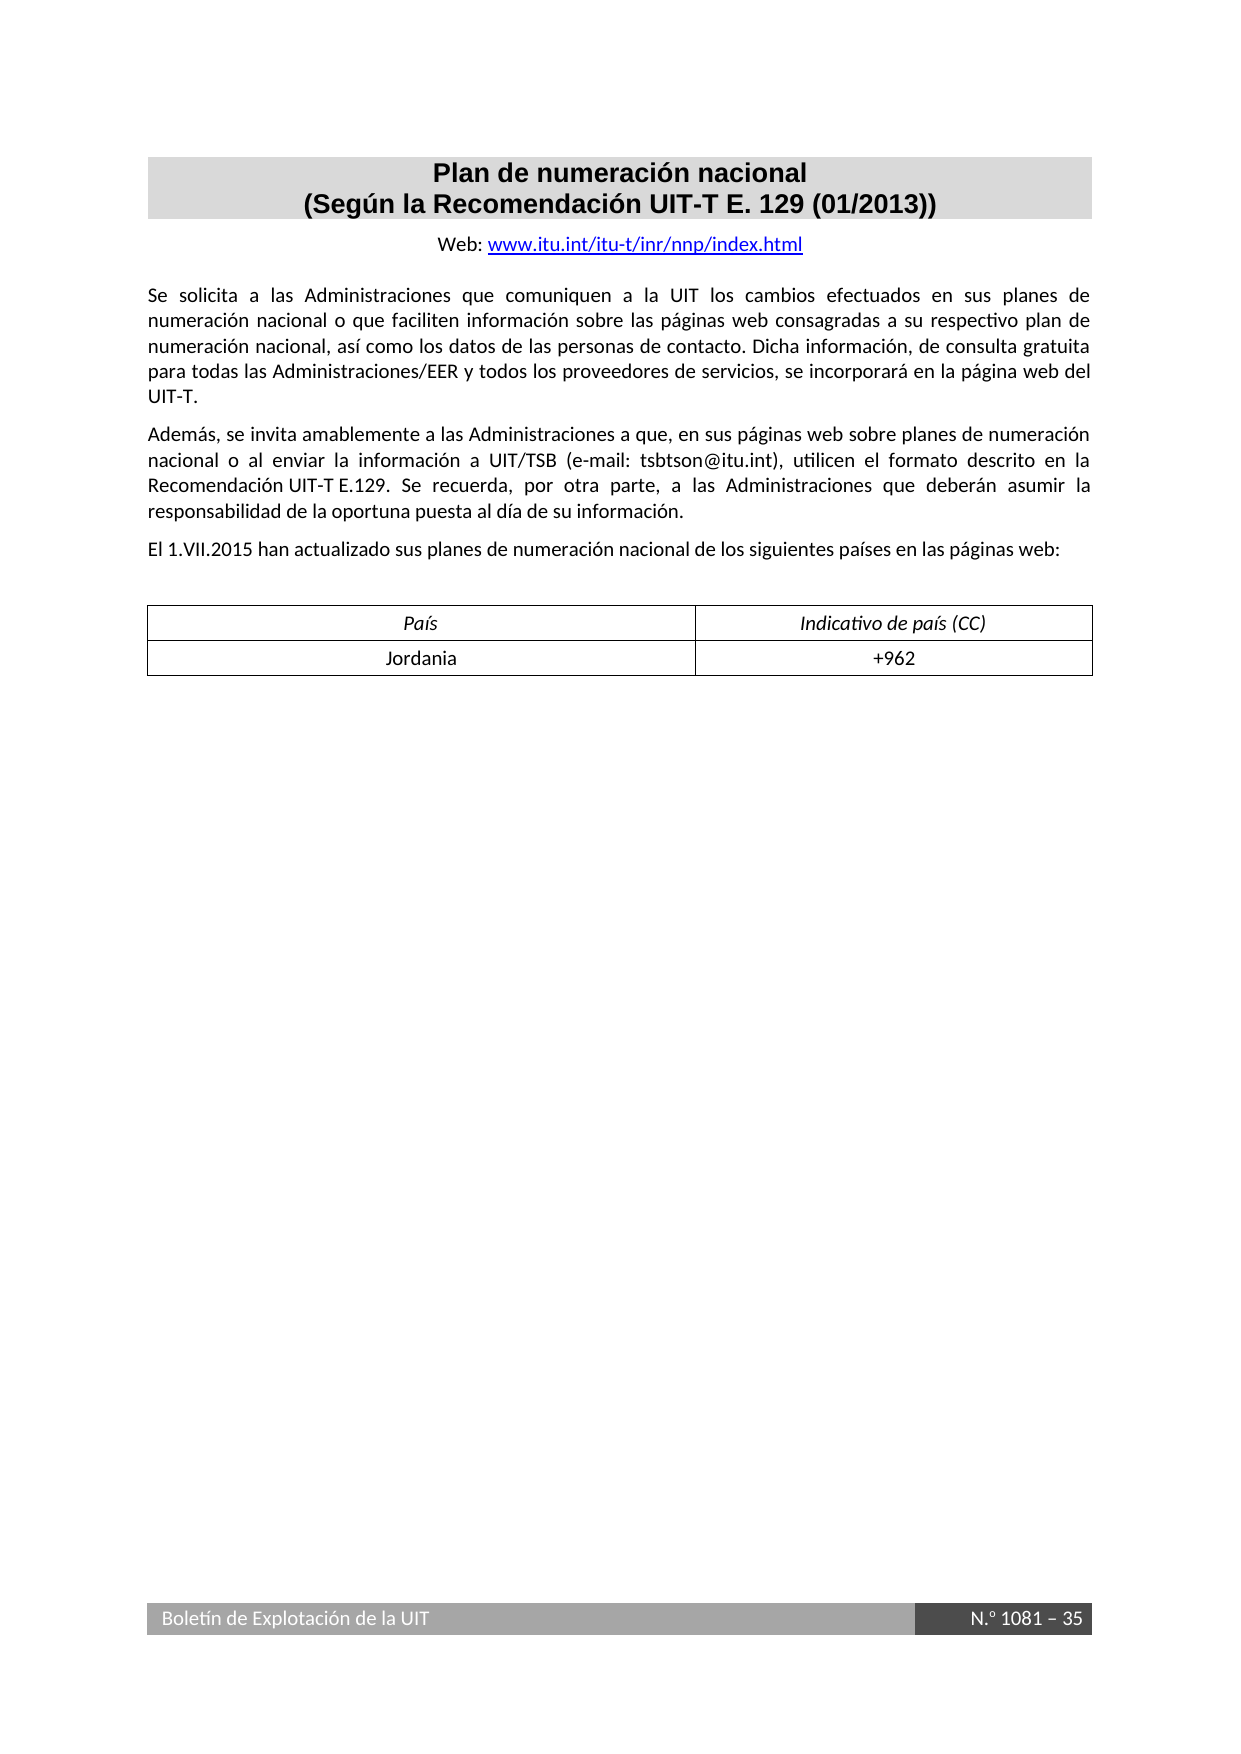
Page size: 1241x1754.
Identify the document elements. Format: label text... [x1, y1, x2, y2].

table_header País [148, 606, 695, 640]
subtitle Plan de nueración nacional (Según la Recoendación UIT-T E. 129 (01/2013)) [148, 157, 1092, 219]
table_cell +962 [696, 641, 1092, 675]
text Se solicita a las Administraciones que comuniquen a la UIT los cambios efectuados en sus planes de numeración nacional o que faciliten información sobre las páginas web consagradas a su respectivo plan de numeración nacional, así como los datos de las personas de contacto. Dicha inforación, de consulta gratuita para todas las Adinistraciones/EER y todos los proveedores de servicios, se incorporará en la página web del UIT-T. [148, 282, 1092, 409]
table_cell Jordania [148, 641, 695, 675]
text Además, se invita amablemente a las Administraciones a que, en sus páginas web sobre planes de numeración nacional o al enviar la información a UIT/TSB (e-mail: tsbtson@itu.int), utilicen el formato descrito en la Recomendación UIT-T E.129. Se recuerda, por otra parte, a las Administraciones que deberán asumir la responsabilidad de la oportuna puesta al día de su información. [148, 422, 1092, 523]
table_header Indicativo de país (CC) [696, 606, 1092, 640]
text Web: www.itu.int/itu-t/inr/nnp/index.html [148, 232, 1092, 257]
text El 1.VII.2015 han actualizado sus planes de numeración nacional de los siguientes países en las páginas web: [148, 536, 1092, 561]
